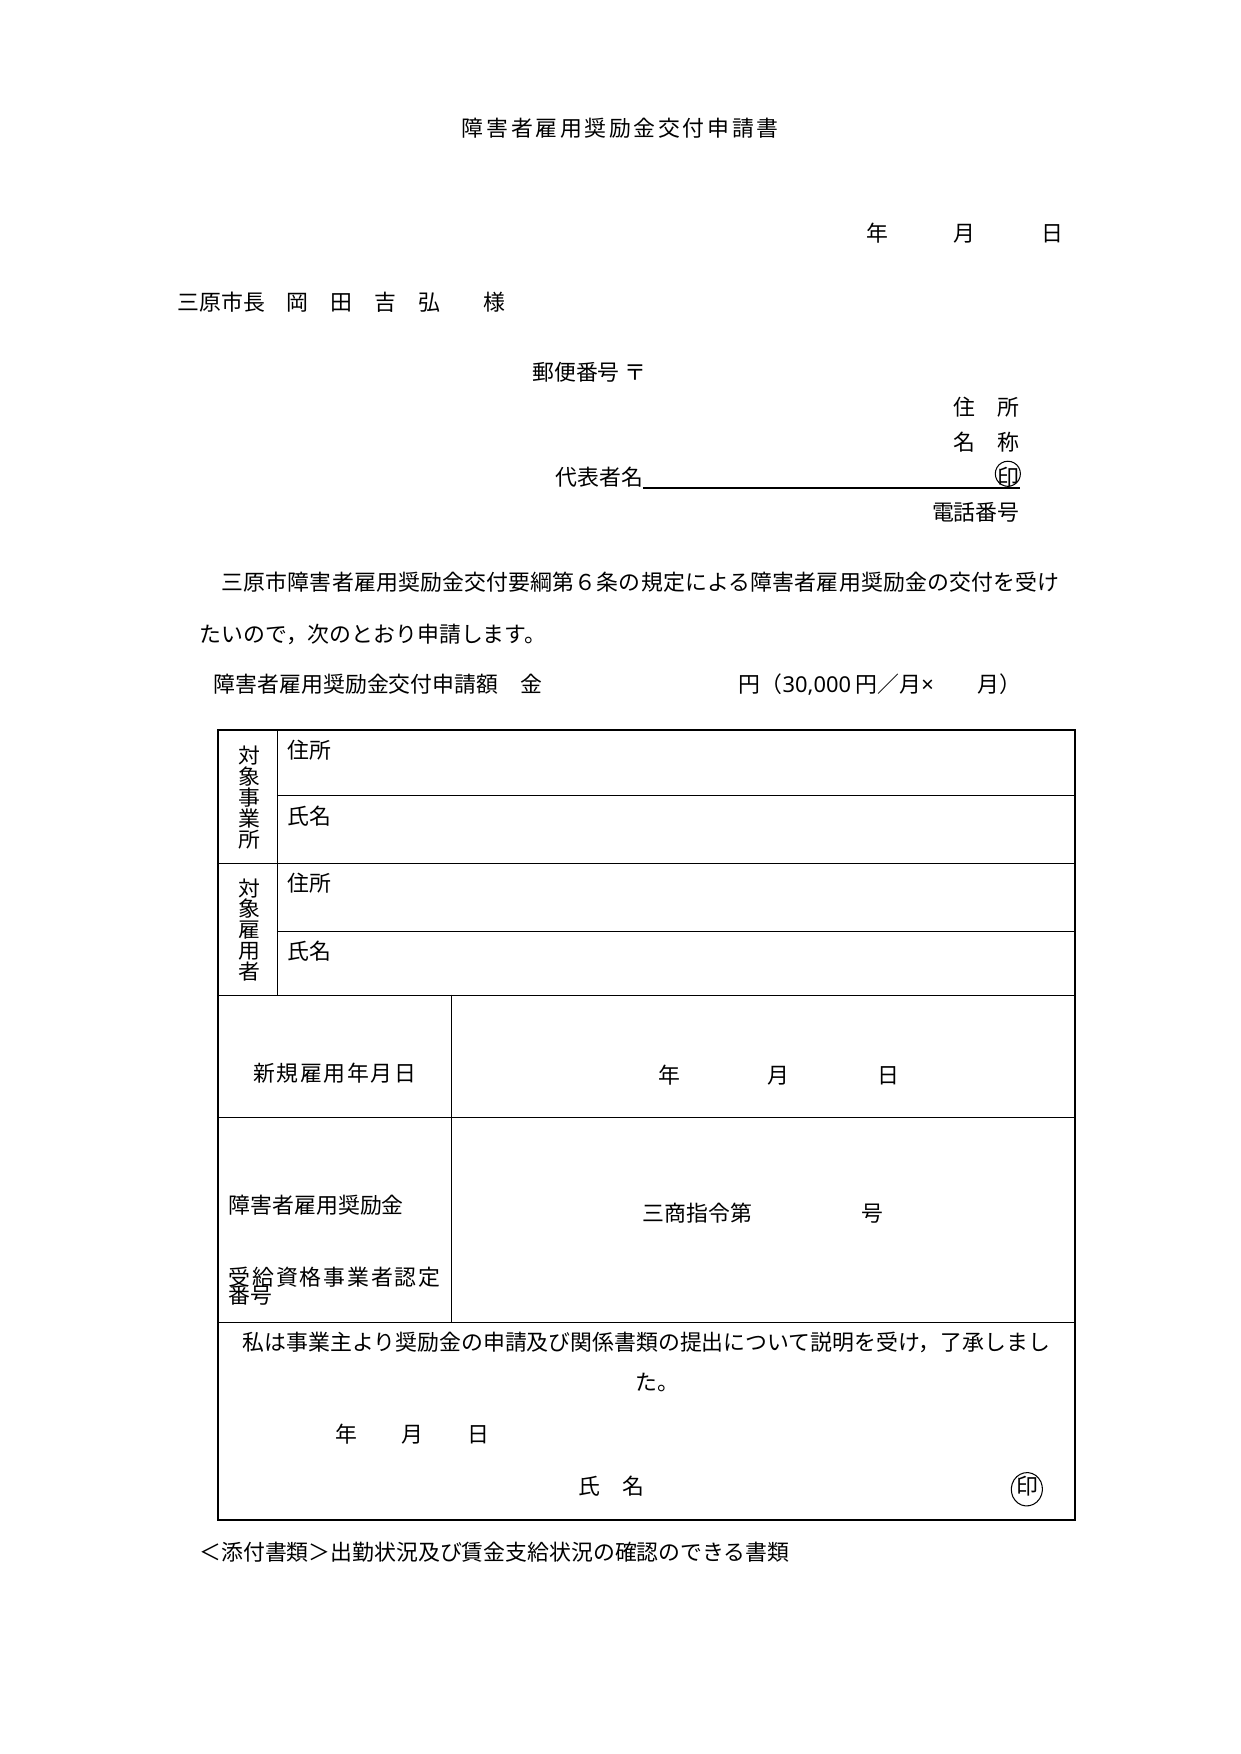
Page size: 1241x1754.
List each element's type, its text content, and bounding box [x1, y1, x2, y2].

table_cell 氏名 [278, 932, 1074, 994]
text 障害者雇用奨励金交付申請額 金 円（30,000円／月× 月） [177, 666, 1063, 701]
table_cell 三商指令第 号 [452, 1118, 1074, 1322]
table_cell 氏名 [278, 796, 1074, 863]
text 三原市長 岡 田 吉 弘 様 [177, 284, 1063, 319]
text 障害者雇用奨励金交付申請書 [177, 109, 1063, 144]
text ＜添付書類＞出勤状況及び賃金支給状況の確認のできる書類 [177, 1533, 1073, 1568]
table_cell 年 月 日 [452, 996, 1074, 1117]
table_header 住所 [278, 731, 1074, 795]
text 三原市障害者雇用奨励金交付要綱第６条の規定による障害者雇用奨励金の交付を受けたいので，次のとおり申請します。 [177, 563, 1063, 650]
text 代表者名 印 [177, 458, 1019, 493]
table_cell 住所 [278, 864, 1074, 931]
table_cell 障害者雇用奨励金 受給資格事業者認定番号 [219, 1118, 451, 1322]
text 郵便番号 〒 [177, 353, 1063, 388]
table_header 対象事業所 [219, 731, 277, 863]
text 年 月 日 [177, 214, 1063, 249]
table_cell 私は事業主より奨励金の申請及び関係書類の提出について説明を受け，了承しました。 年 月 日 氏 名 印 [219, 1323, 1074, 1518]
table_cell 対象雇用者 [219, 864, 277, 994]
text 名称 [177, 423, 1019, 458]
table_cell 新規雇用年月日 [219, 996, 451, 1117]
text 電話番号 [177, 493, 1019, 528]
text 住所 [177, 388, 1019, 423]
